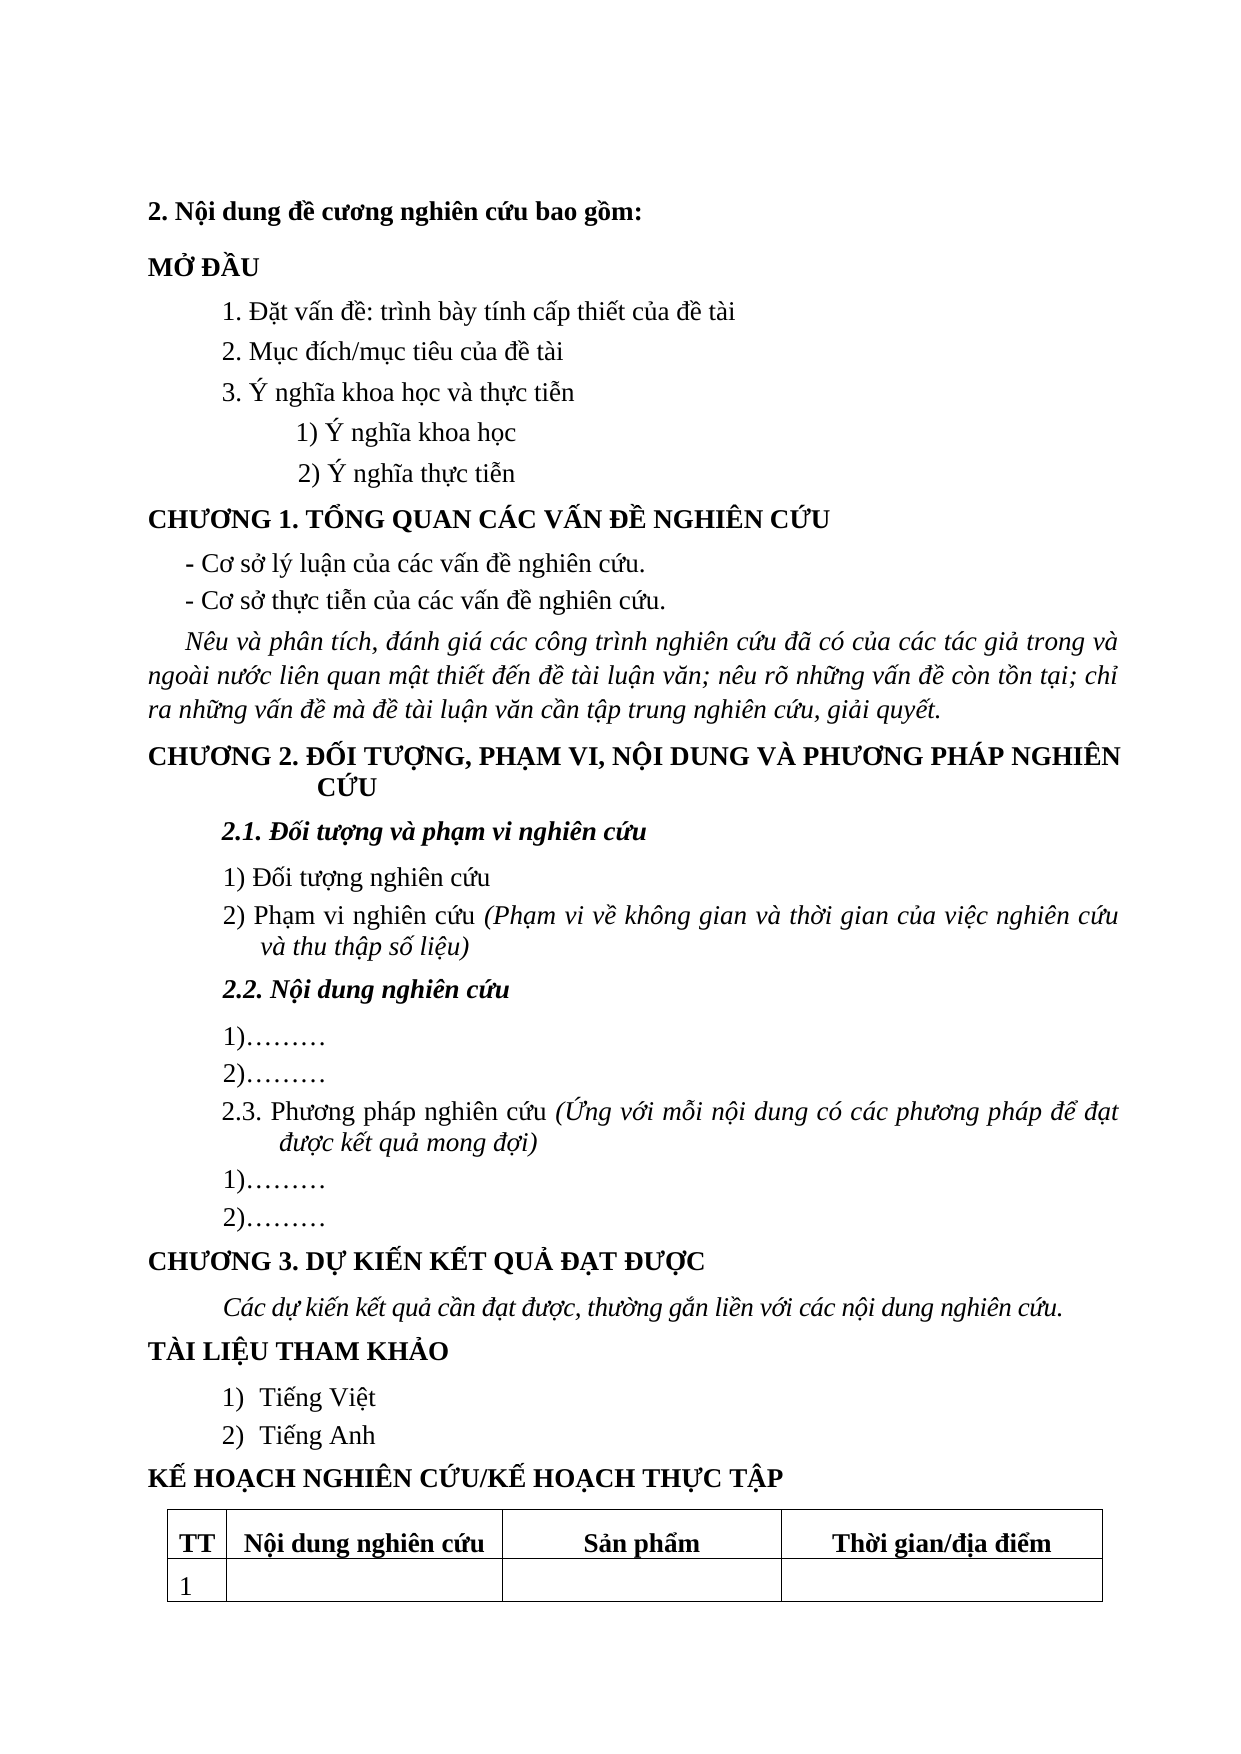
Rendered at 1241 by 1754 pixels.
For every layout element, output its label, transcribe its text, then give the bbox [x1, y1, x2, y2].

text 2.2. Nội dung nghiên cứu [148, 973, 1122, 1005]
text KẾ HOẠCH NGHIÊN CỨU/KẾ HOẠCH THỰC TẬP [148, 1463, 1122, 1494]
text 3. Ý nghĩa khoa học và thực tiễn [148, 376, 1122, 407]
list Tiếng Anh [222, 1419, 1122, 1450]
text 2)……… [148, 1058, 1122, 1089]
text 1)……… [148, 1020, 1122, 1051]
text 1. Đặt vấn đề: trình bày tính cấp thiết của đề tài [148, 295, 1122, 326]
text 2)……… [148, 1201, 1122, 1232]
text 2.3. Phương pháp nghiên cứu (Ứng với mỗi nội dung có các phương pháp để đạt được kết quả mong đợi) [221, 1095, 1122, 1157]
table_header Thời gian/địa điểm [782, 1510, 1102, 1558]
text CHƯƠNG 2. ĐỐI TƯỢNG, PHẠM VI, NỘI DUNG VÀ PHƯƠNG PHÁP NGHIÊN CỨU [148, 740, 1122, 802]
text Nêu và phân tích, đánh giá các công trình nghiên cứu đã có của các tác giả trong và ngoài nước liên quan mật thiết đến đề tài luận văn; nêu rõ những vấn đề còn tồn tại; chỉ ra những vấn đề mà đề tài luận văn cần tập trung nghiên cứu, giải quyết. [148, 625, 1122, 724]
text 2. Mục đích/mục tiêu của đề tài [148, 336, 1122, 367]
text MỞ ĐẦU [148, 251, 1122, 283]
table_header TT [168, 1510, 226, 1558]
text 2.1. Đối tượng và phạm vi nghiên cứu [148, 815, 1122, 846]
table_cell [782, 1559, 1102, 1601]
table_header Sản phẩm [503, 1510, 781, 1558]
text 1) Đối tượng nghiên cứu [148, 861, 1122, 892]
text Các dự kiến kết quả cần đạt được, thường gắn liền với các nội dung nghiên cứu. [148, 1291, 1122, 1322]
text 2. Nội dung đề cương nghiên cứu bao gồm: [148, 185, 1122, 226]
table_cell [227, 1559, 502, 1601]
text CHƯƠNG 1. TỔNG QUAN CÁC VẤN ĐỀ NGHIÊN CỨU [148, 503, 1122, 534]
text 1) Ý nghĩa khoa học [222, 416, 1122, 447]
list Tiếng Việt [222, 1382, 1122, 1413]
table_cell [503, 1559, 781, 1601]
text - Cơ sở thực tiễn của các vấn đề nghiên cứu. [148, 584, 1122, 616]
text CHƯƠNG 3. DỰ KIẾN KẾT QUẢ ĐẠT ĐƯỢC [148, 1244, 1122, 1276]
text TÀI LIỆU THAM KHẢO [148, 1335, 1122, 1366]
text - Cơ sở lý luận của các vấn đề nghiên cứu. [148, 547, 1122, 578]
text 1)……… [148, 1163, 1122, 1195]
table_cell 1 [168, 1559, 226, 1601]
text 2) Ý nghĩa thực tiễn [148, 457, 1122, 488]
table_header Nội dung nghiên cứu [227, 1510, 502, 1558]
text 2) Phạm vi nghiên cứu (Phạm vi về không gian và thời gian của việc nghiên cứu và thu thập số liệu) [223, 899, 1122, 961]
